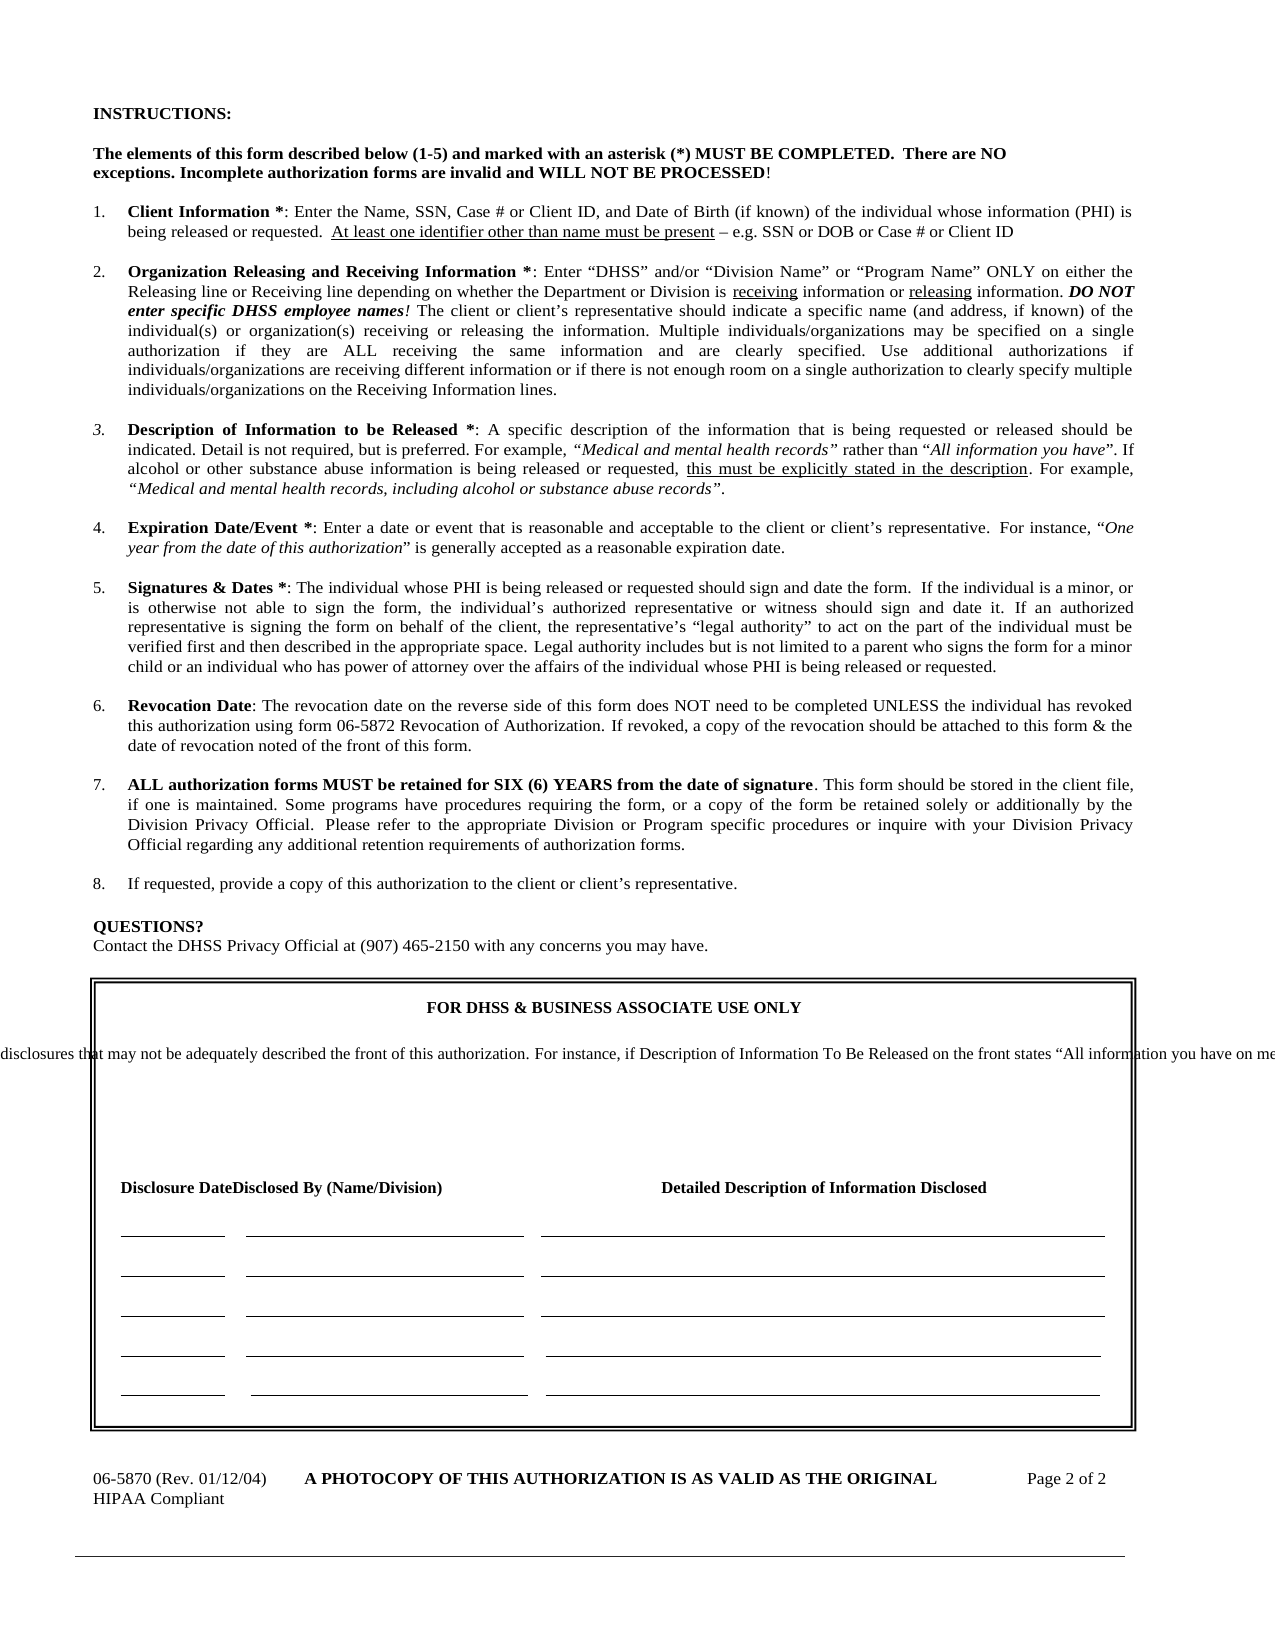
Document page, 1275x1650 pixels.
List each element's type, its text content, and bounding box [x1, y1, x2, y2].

text Contact the DHSS Privacy Official at (907) 465-2150 with any concerns you may have. [93, 936, 1204, 955]
subtitle INSTRUCTIONS: [93, 103, 1204, 123]
list Description of Information to be Released *: A specific description of the information that is being requested or released should be indicated. Detail is not required, but is preferred. For example, “Medical and mental health records” rather than “All information you have”. If alcohol or other substance abuse information is being released or requested, this must be explicitly stated in the description. For example, “Medical and mental health records, including alcohol or substance abuse records”. [93, 419, 1134, 498]
list Client Information *: Enter the Name, SSN, Case # or Client ID, and Date of Birth (if known) of the individual whose information (PHI) is being released or requested. At least one identifier other than name must be present – e.g. SSN or DOB or Case # or Client ID [93, 202, 1134, 241]
text The elements of this form described below (1-5) and marked with an asterisk (*) MUST BE COMPLETED. There are NO exceptions. Incomplete authorization forms are invalid and WILL NOT BE PROCESSED! [93, 143, 1086, 182]
list If requested, provide a copy of this authorization to the client or client’s representative. [93, 874, 1204, 893]
subtitle QUESTIONS? [93, 916, 1204, 936]
list Organization Releasing and Receiving Information *: Enter “DHSS” and/or “Division Name” or “Program Name” ONLY on either the Releasing line or Receiving line depending on whether the Department or Division is receiving information or releasing information. DO NOT enter specific DHSS employee names! The client or client’s representative should indicate a specific name (and address, if known) of the individual(s) or organization(s) receiving or releasing the information. Multiple individuals/organizations may be specified on a single authorization if they are ALL receiving the same information and are clearly specified. Use additional authorizations if individuals/organizations are receiving different information or if there is not enough room on a single authorization to clearly specify multiple individuals/organizations on the Receiving Information lines. [93, 262, 1134, 399]
list Signatures & Dates *: The individual whose PHI is being released or requested should sign and date the form. If the individual is a minor, or is otherwise not able to sign the form, the individual’s authorized representative or witness should sign and date it. If an authorized representative is signing the form on behalf of the client, the representative’s “legal authority” to act on the part of the individual must be verified first and then described in the appropriate space. Legal authority includes but is not limited to a parent who signs the form for a minor child or an individual who has power of attorney over the affairs of the individual whose PHI is being released or requested. [93, 578, 1134, 676]
list Revocation Date: The revocation date on the reverse side of this form does NOT need to be completed UNLESS the individual has revoked this authorization using form 06-5872 Revocation of Authorization. If revoked, a copy of the revocation should be attached to this form & the date of revocation noted of the front of this form. [93, 696, 1134, 755]
text HIPAA Compliant [93, 1488, 1204, 1508]
text 06-5870 (Rev. 01/12/04) A PHOTOCOPY OF THIS AUTHORIZATION IS AS VALID AS THE ORIGINAL Page 2 of 2 [93, 1468, 1204, 1488]
list ALL authorization forms MUST be retained for SIX (6) YEARS from the date of signature. This form should be stored in the client file, if one is maintained. Some programs have procedures requiring the form, or a copy of the form be retained solely or additionally by the Division Privacy Official. Please refer to the appropriate Division or Program specific procedures or inquire with your Division Privacy Official regarding any additional retention requirements of authorization forms. [93, 775, 1134, 853]
list Expiration Date/Event *: Enter a date or event that is reasonable and acceptable to the client or client’s representative. For instance, “One year from the date of this authorization” is generally accepted as a reasonable expiration date. [93, 518, 1134, 557]
